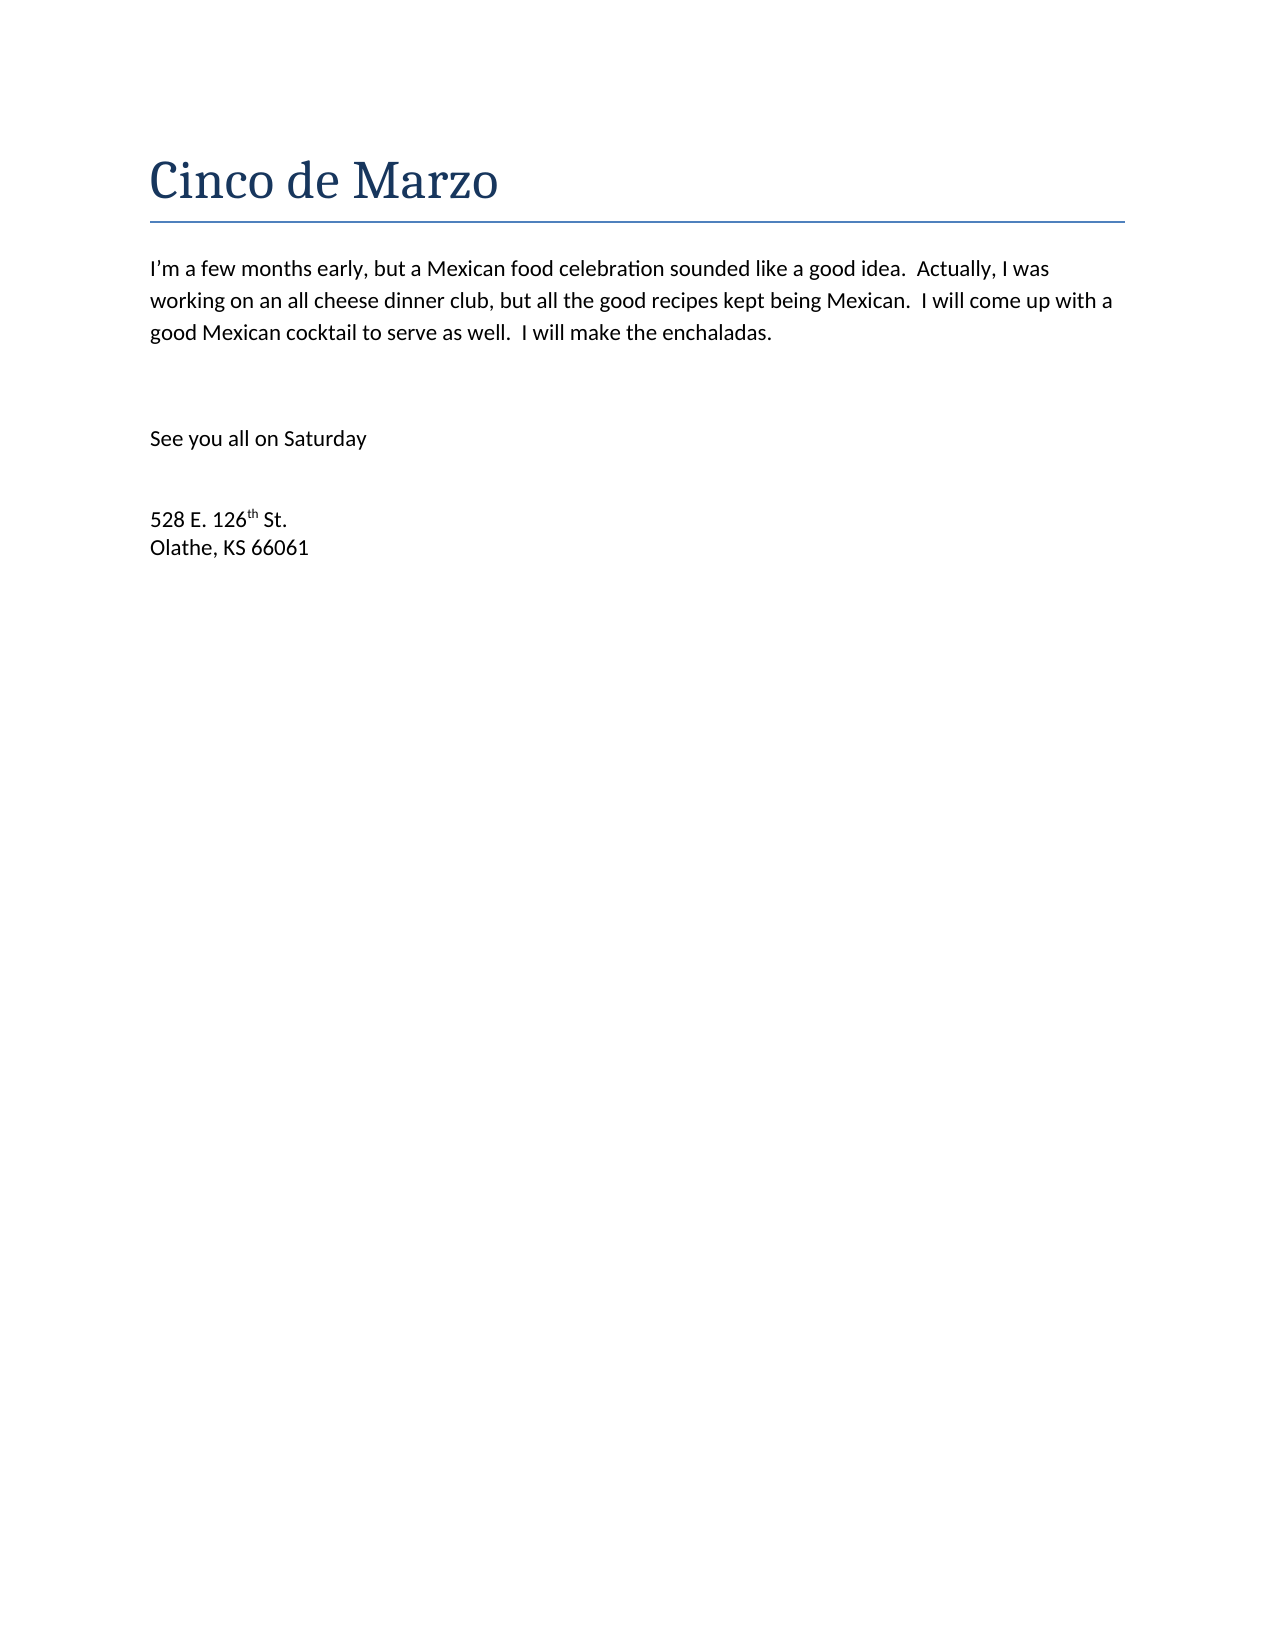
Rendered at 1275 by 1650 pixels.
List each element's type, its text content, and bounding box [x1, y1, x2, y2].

text Olathe, KS 66061 [150, 533, 1125, 561]
text See you all on Saturday [150, 424, 1125, 452]
text I’m a few months early, but a Mexican food celebration sounded like a good idea. Actually, I was working on an all cheese dinner club, but all the good recipes kept being Mexican. I will come up with a good Mexican cocktail to serve as well. I will make the enchaladas. [150, 254, 1125, 346]
title Cinco de Marzo [150, 150, 1125, 221]
text 528 E. 126th St. [150, 505, 1125, 533]
